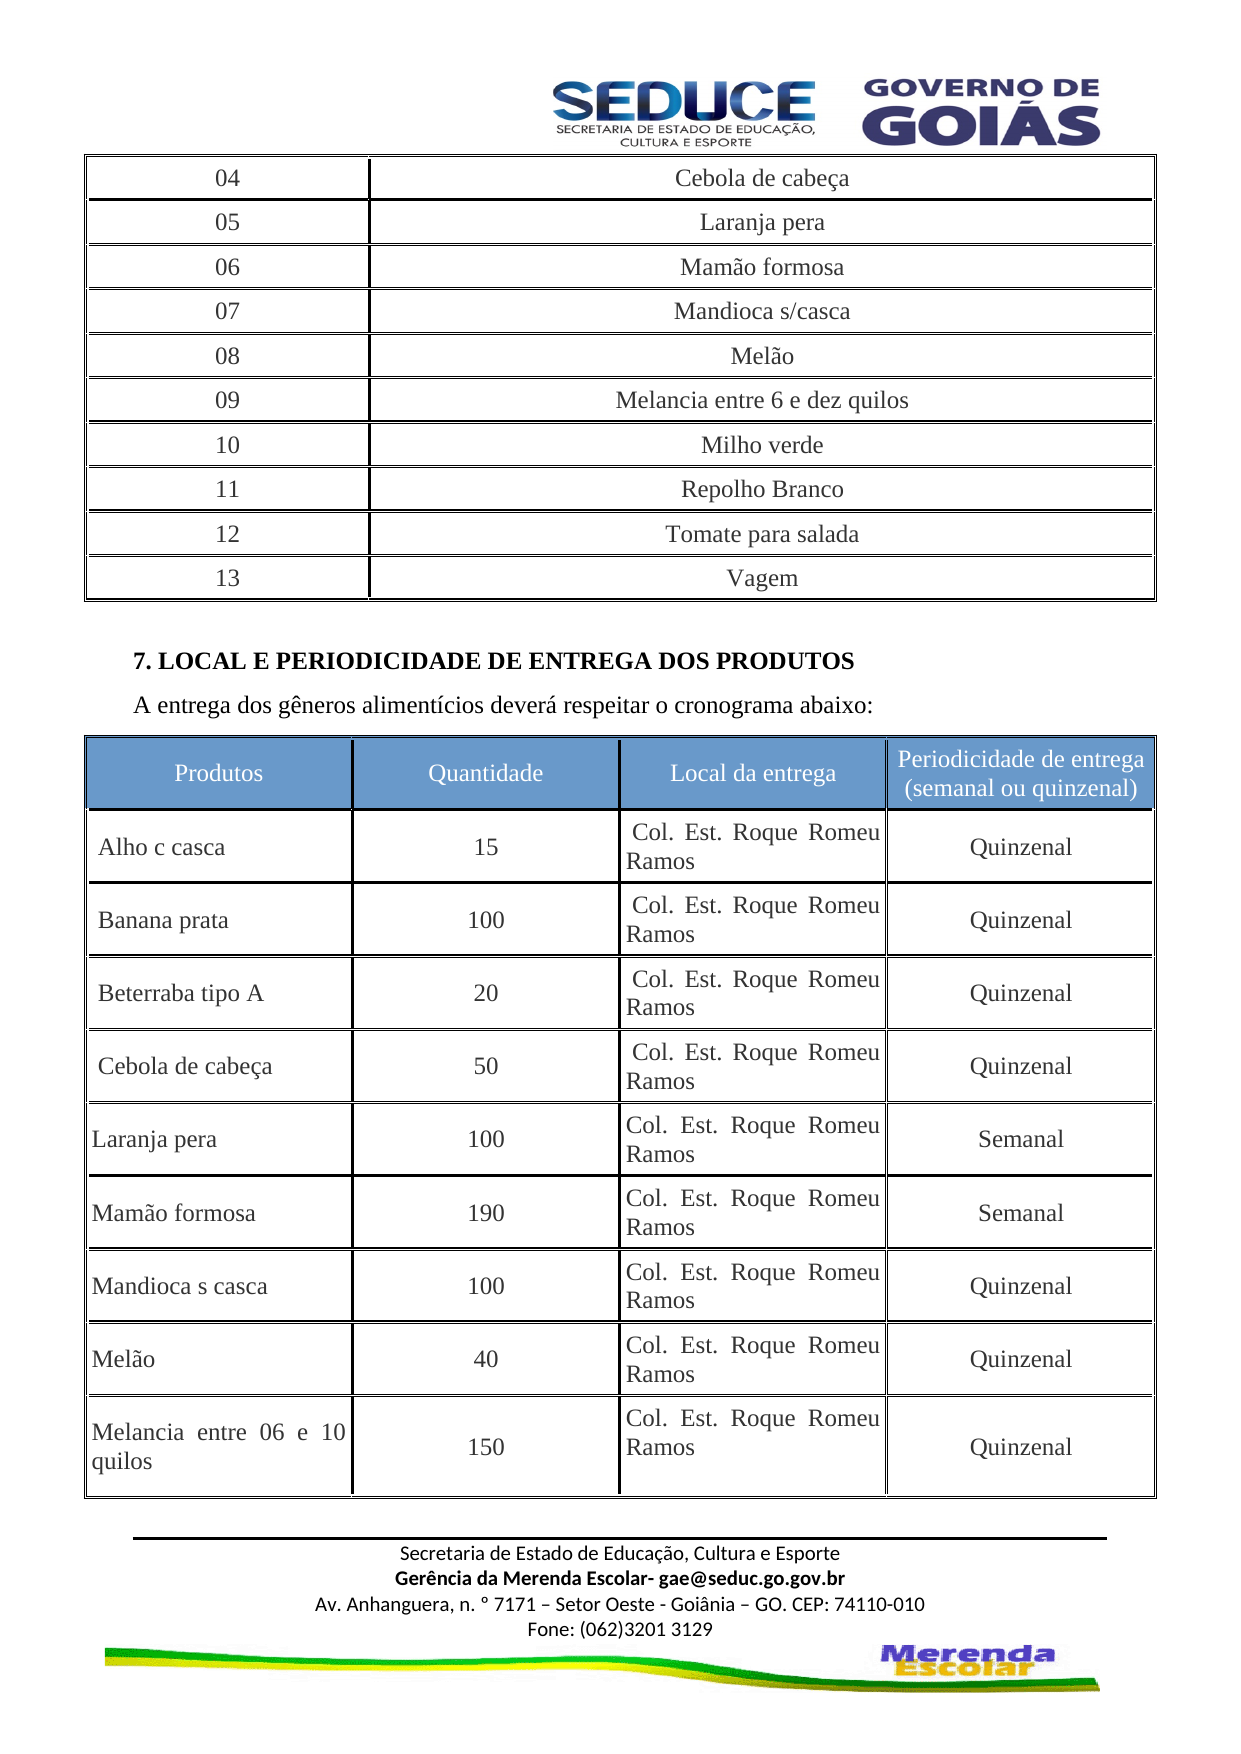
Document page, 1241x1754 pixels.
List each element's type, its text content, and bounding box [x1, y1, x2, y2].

table_cell 11 [85, 465, 369, 509]
table_cell Col. Est. Roque Romeu Ramos [621, 958, 885, 1027]
table_cell Mamão formosa [87, 1174, 351, 1247]
table_cell 20 [354, 958, 618, 1027]
table_cell Cebola de cabeça [87, 1028, 351, 1101]
table_cell Banana prata [87, 881, 351, 954]
table_cell 15 [354, 811, 618, 881]
table_cell 12 [87, 509, 368, 554]
table_cell 10 [87, 420, 368, 465]
table_cell 40 [354, 1324, 618, 1394]
table_cell Melão [371, 331, 1154, 376]
table_cell 08 [87, 331, 368, 376]
table_cell Alho c casca [85, 808, 351, 881]
table_cell Col. Est. Roque Romeu Ramos [621, 1251, 885, 1320]
table_cell Col. Est. Roque Romeu Ramos [621, 1324, 885, 1394]
table_cell Cebola de cabeça [369, 157, 1154, 198]
table_cell Melão [87, 1320, 351, 1394]
table_cell Mandioca s casca [87, 1247, 351, 1320]
table_cell Col. Est. Roque Romeu Ramos [621, 884, 885, 954]
table_cell 09 [85, 376, 369, 420]
table_cell Mandioca s/casca [369, 287, 1155, 331]
table_header Quantidade [352, 738, 619, 808]
table_cell 06 [87, 243, 368, 287]
table_cell 50 [354, 1031, 618, 1101]
table_cell Milho verde [371, 420, 1154, 465]
table_cell 100 [354, 1251, 618, 1320]
table_cell Tomate para salada [371, 509, 1154, 554]
table_cell Laranja pera [85, 1101, 352, 1174]
text 7. LOCAL E PERIODICIDADE DE ENTREGA DOS PRODUTOS [133, 646, 1107, 674]
table_cell Col. Est. Roque Romeu Ramos [621, 811, 885, 881]
table_cell Quinzenal [886, 1394, 1155, 1496]
table_cell Beterraba tipo A [87, 954, 351, 1027]
text A entrega dos gêneros alimentícios deverá respeitar o cronograma abaixo: [133, 690, 1107, 719]
table_cell Mamão formosa [371, 243, 1154, 287]
table_cell Quinzenal [888, 1028, 1154, 1101]
table_cell Quinzenal [888, 881, 1154, 954]
table_cell Col. Est. Roque Romeu Ramos [621, 1177, 885, 1247]
table_cell 150 [352, 1397, 619, 1496]
table_cell Col. Est. Roque Romeu Ramos [621, 1031, 885, 1101]
table_cell 100 [354, 1104, 618, 1174]
table_cell Quinzenal [888, 808, 1155, 881]
table_cell Melancia entre 6 e dez quilos [369, 376, 1155, 420]
table_cell Col. Est. Roque Romeu Ramos [621, 1104, 885, 1174]
table_cell Quinzenal [888, 1320, 1154, 1394]
table_cell Vagem [369, 554, 1155, 598]
picture [552, 73, 1108, 154]
table_header Produtos [87, 736, 352, 808]
table_cell Quinzenal [888, 954, 1154, 1027]
table_cell Melancia entre 06 e 10 quilos [85, 1394, 352, 1496]
table_cell Col. Est. Roque Romeu Ramos [619, 1397, 886, 1496]
table_cell 05 [85, 198, 368, 242]
table_header Periodicidade de entrega (semanal ou quinzenal) [886, 738, 1154, 808]
table_cell 07 [85, 287, 369, 331]
table_cell 13 [85, 554, 369, 598]
table_cell 04 [87, 155, 369, 198]
table_cell Laranja pera [371, 198, 1155, 242]
table_cell Quinzenal [888, 1247, 1154, 1320]
table_cell Semanal [888, 1174, 1154, 1247]
table_cell Semanal [886, 1101, 1155, 1174]
table_header Local da entrega [619, 738, 886, 808]
table_cell 190 [354, 1177, 618, 1247]
table_cell Repolho Branco [369, 465, 1155, 509]
table_cell 100 [354, 884, 618, 954]
